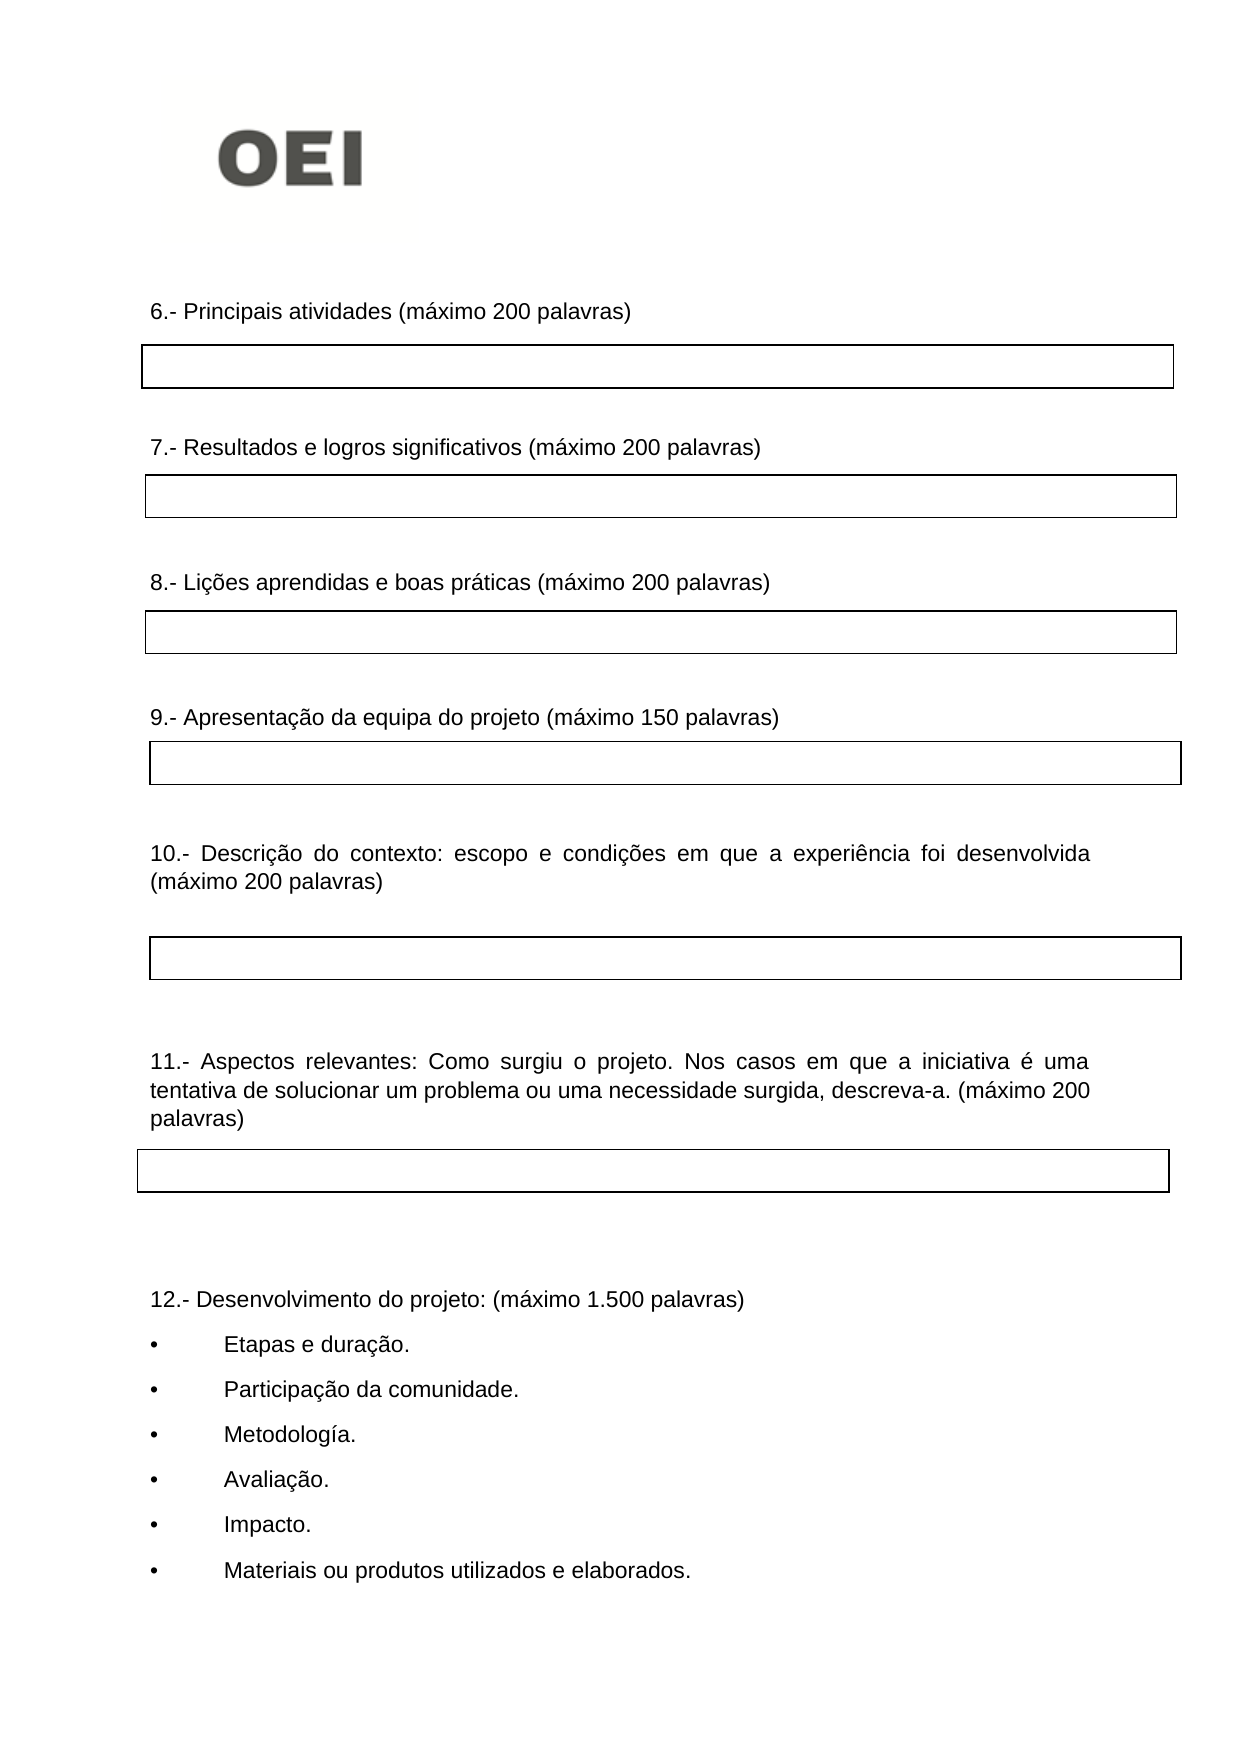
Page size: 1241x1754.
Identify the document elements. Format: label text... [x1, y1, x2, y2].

text 7.- Resultados e logros significativos (máximo 200 palavras) [150, 433, 1090, 460]
text • Avaliação. [150, 1466, 1090, 1493]
text 11.- Aspectos relevantes: Como surgiu o projeto. Nos casos em que a iniciativa é uma tentativa de solucionar um problema ou uma necessidade surgida, descreva-a. (máximo 200 palavras) [150, 1048, 1090, 1132]
text 6.- Principais atividades (máximo 200 palavras) [150, 298, 1090, 324]
picture [161, 75, 419, 243]
text • Participação da comunidade. [150, 1376, 1090, 1402]
text 10.- Descrição do contexto: escopo e condições em que a experiência foi desenvolvida (máximo 200 palavras) [150, 839, 1090, 894]
text • Etapas e duração. [150, 1331, 1090, 1357]
text • Impacto. [150, 1511, 1090, 1538]
text 12.- Desenvolvimento do projeto: (máximo 1.500 palavras) [150, 1286, 1090, 1312]
text 8.- Lições aprendidas e boas práticas (máximo 200 palavras) [150, 569, 1090, 595]
text 9.- Apresentação da equipa do projeto (máximo 150 palavras) [150, 704, 1090, 731]
text • Materiais ou produtos utilizados e elaborados. [150, 1557, 1090, 1583]
text • Metodología. [150, 1421, 1090, 1447]
